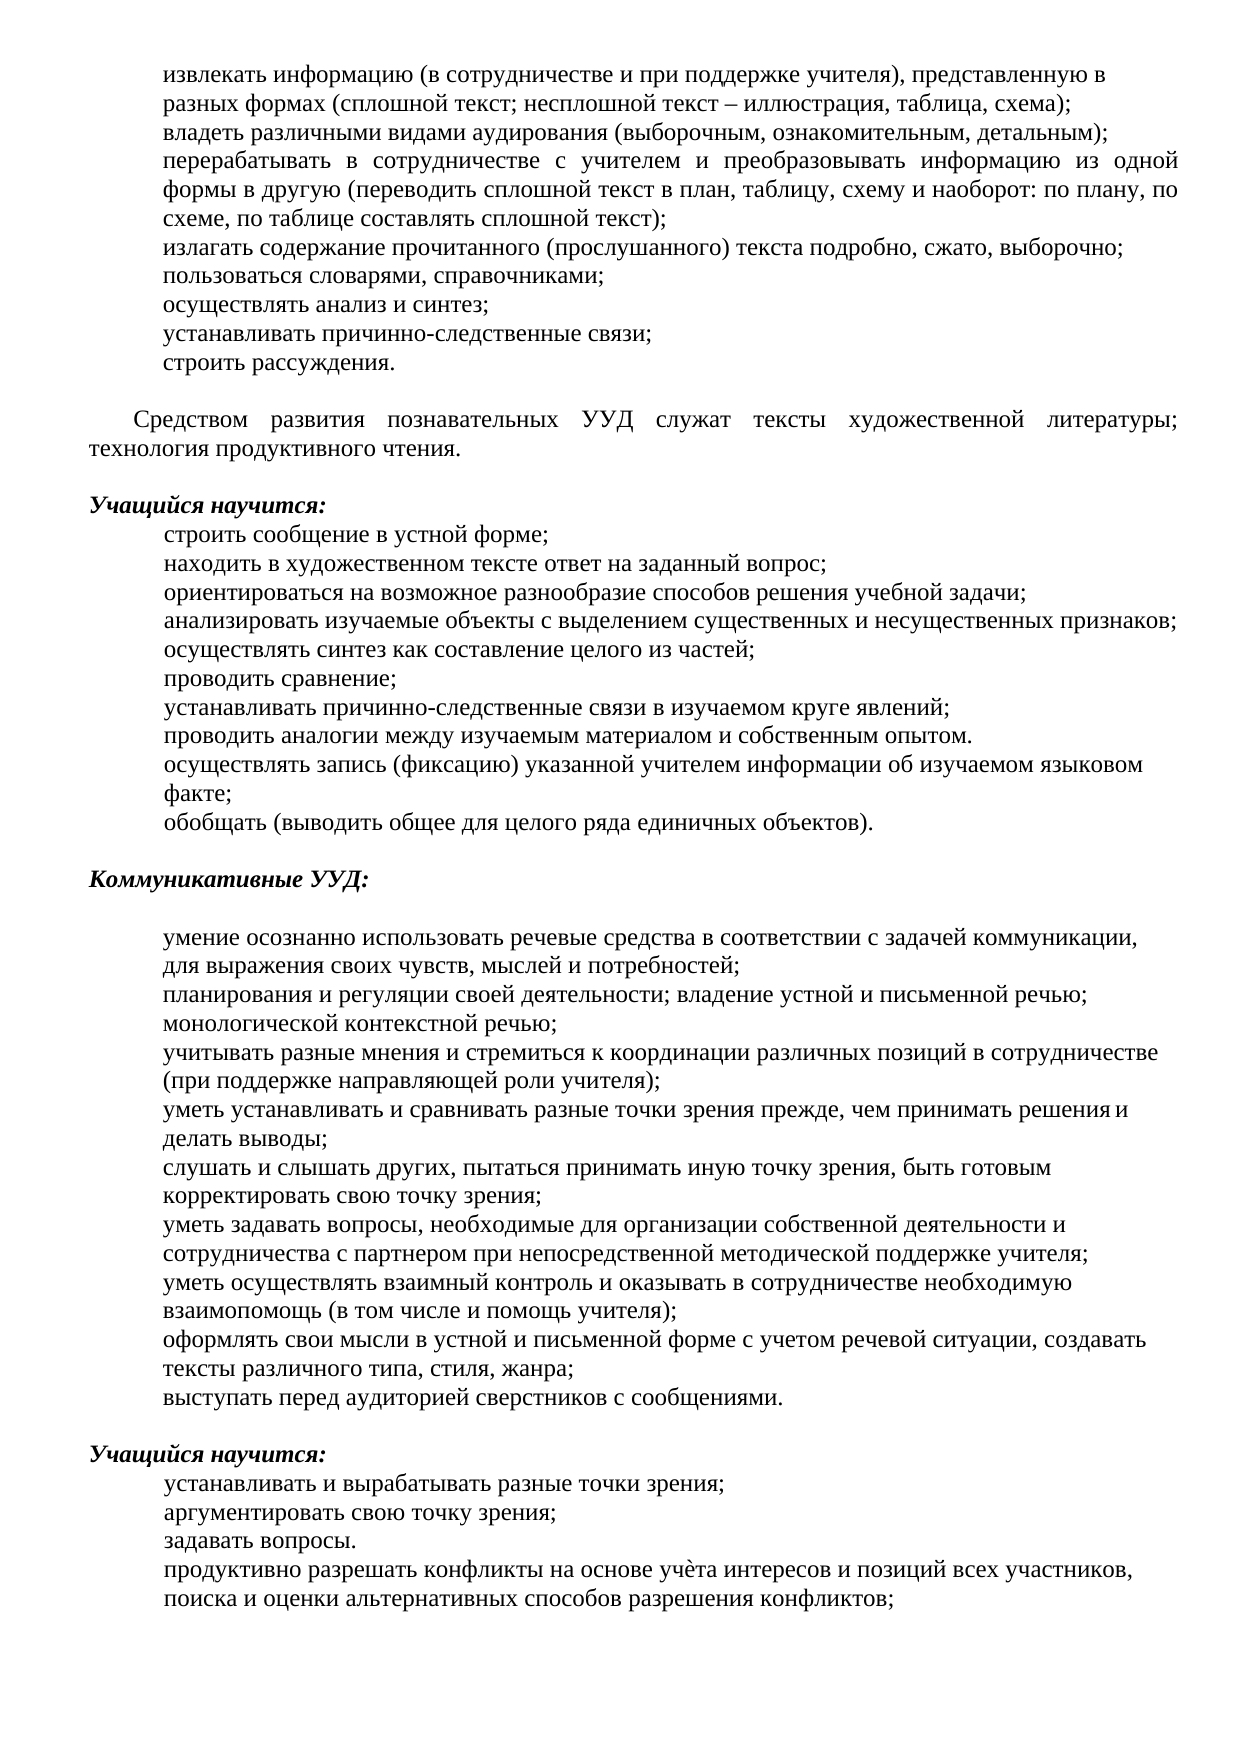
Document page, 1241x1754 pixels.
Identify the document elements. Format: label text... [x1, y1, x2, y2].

list умение осознанно использовать речевые средства в соответствии с задачей коммуникации, для выражения своих чувств, мыслей и потребностей; [118, 922, 1179, 979]
list находить в художественном тексте ответ на заданный вопрос; [118, 548, 1179, 577]
list уметь осуществлять взаимный контроль и оказывать в сотрудничестве необходимую взаимопомощь (в том числе и помощь учителя); [118, 1267, 1179, 1324]
list владеть различными видами аудирования (выборочным, ознакомительным, детальным); [118, 117, 1179, 145]
list устанавливать и вырабатывать разные точки зрения; [125, 1468, 1179, 1497]
list продуктивно разрешать конфликты на основе учѐта интересов и позиций всех участников, поиска и оценки альтернативных способов разрешения конфликтов; [125, 1554, 1179, 1612]
list аргументировать свою точку зрения; [125, 1497, 1179, 1525]
text Учащийся научится: [89, 1439, 1179, 1468]
list пользоваться словарями, справочниками; [118, 260, 1179, 289]
list уметь задавать вопросы, необходимые для организации собственной деятельности и сотрудничества с партнером при непосредственной методической поддержке учителя; [118, 1209, 1179, 1267]
list устанавливать причинно-следственные связи; [118, 318, 1179, 347]
text Учащийся научится: [89, 490, 1179, 519]
list строить сообщение в устной форме; [118, 519, 1179, 548]
list планирования и регуляции своей деятельности; владение устной и письменной речью; монологической контекстной речью; [118, 979, 1179, 1037]
list учитывать разные мнения и стремиться к координации различных позиций в сотрудничестве (при поддержке направляющей роли учителя); [118, 1037, 1179, 1094]
list слушать и слышать других, пытаться принимать иную точку зрения, быть готовым корректировать свою точку зрения; [118, 1152, 1179, 1209]
list анализировать изучаемые объекты с выделением существенных и несущественных признаков; [118, 605, 1179, 634]
list задавать вопросы. [125, 1525, 1179, 1554]
list перерабатывать в сотрудничестве с учителем и преобразовывать информацию из одной формы в другую (переводить сплошной текст в план, таблицу, схему и наоборот: по плану, по схеме, по таблице составлять сплошной текст); [118, 145, 1179, 232]
list проводить аналогии между изучаемым материалом и собственным опытом. [118, 720, 1179, 749]
list осуществлять синтез как составление целого из частей; [118, 634, 1179, 663]
list строить рассуждения. [118, 347, 1179, 375]
list извлекать информацию (в сотрудничестве и при поддержке учителя), представленную в разных формах (сплошной текст; несплошной текст – иллюстрация, таблица, схема); [118, 59, 1179, 117]
text Средством развития познавательных УУД служат тексты художественной литературы; технология продуктивного чтения. [89, 404, 1179, 462]
list устанавливать причинно-следственные связи в изучаемом круге явлений; [118, 692, 1179, 720]
list осуществлять запись (фиксацию) указанной учителем информации об изучаемом языковом факте; [118, 749, 1179, 807]
list выступать перед аудиторией сверстников с сообщениями. [118, 1382, 1179, 1410]
list излагать содержание прочитанного (прослушанного) текста подробно, сжато, выборочно; [118, 232, 1179, 260]
list осуществлять анализ и синтез; [118, 289, 1179, 318]
list проводить сравнение; [118, 663, 1179, 692]
text Коммуникативные УУД: [89, 864, 1179, 893]
list ориентироваться на возможное разнообразие способов решения учебной задачи; [118, 577, 1179, 605]
list обобщать (выводить общее для целого ряда единичных объектов). [118, 807, 1179, 835]
list оформлять свои мысли в устной и письменной форме с учетом речевой ситуации, создавать тексты различного типа, стиля, жанра; [118, 1324, 1179, 1382]
list уметь устанавливать и сравнивать разные точки зрения прежде, чем принимать решения и делать выводы; [118, 1094, 1179, 1152]
